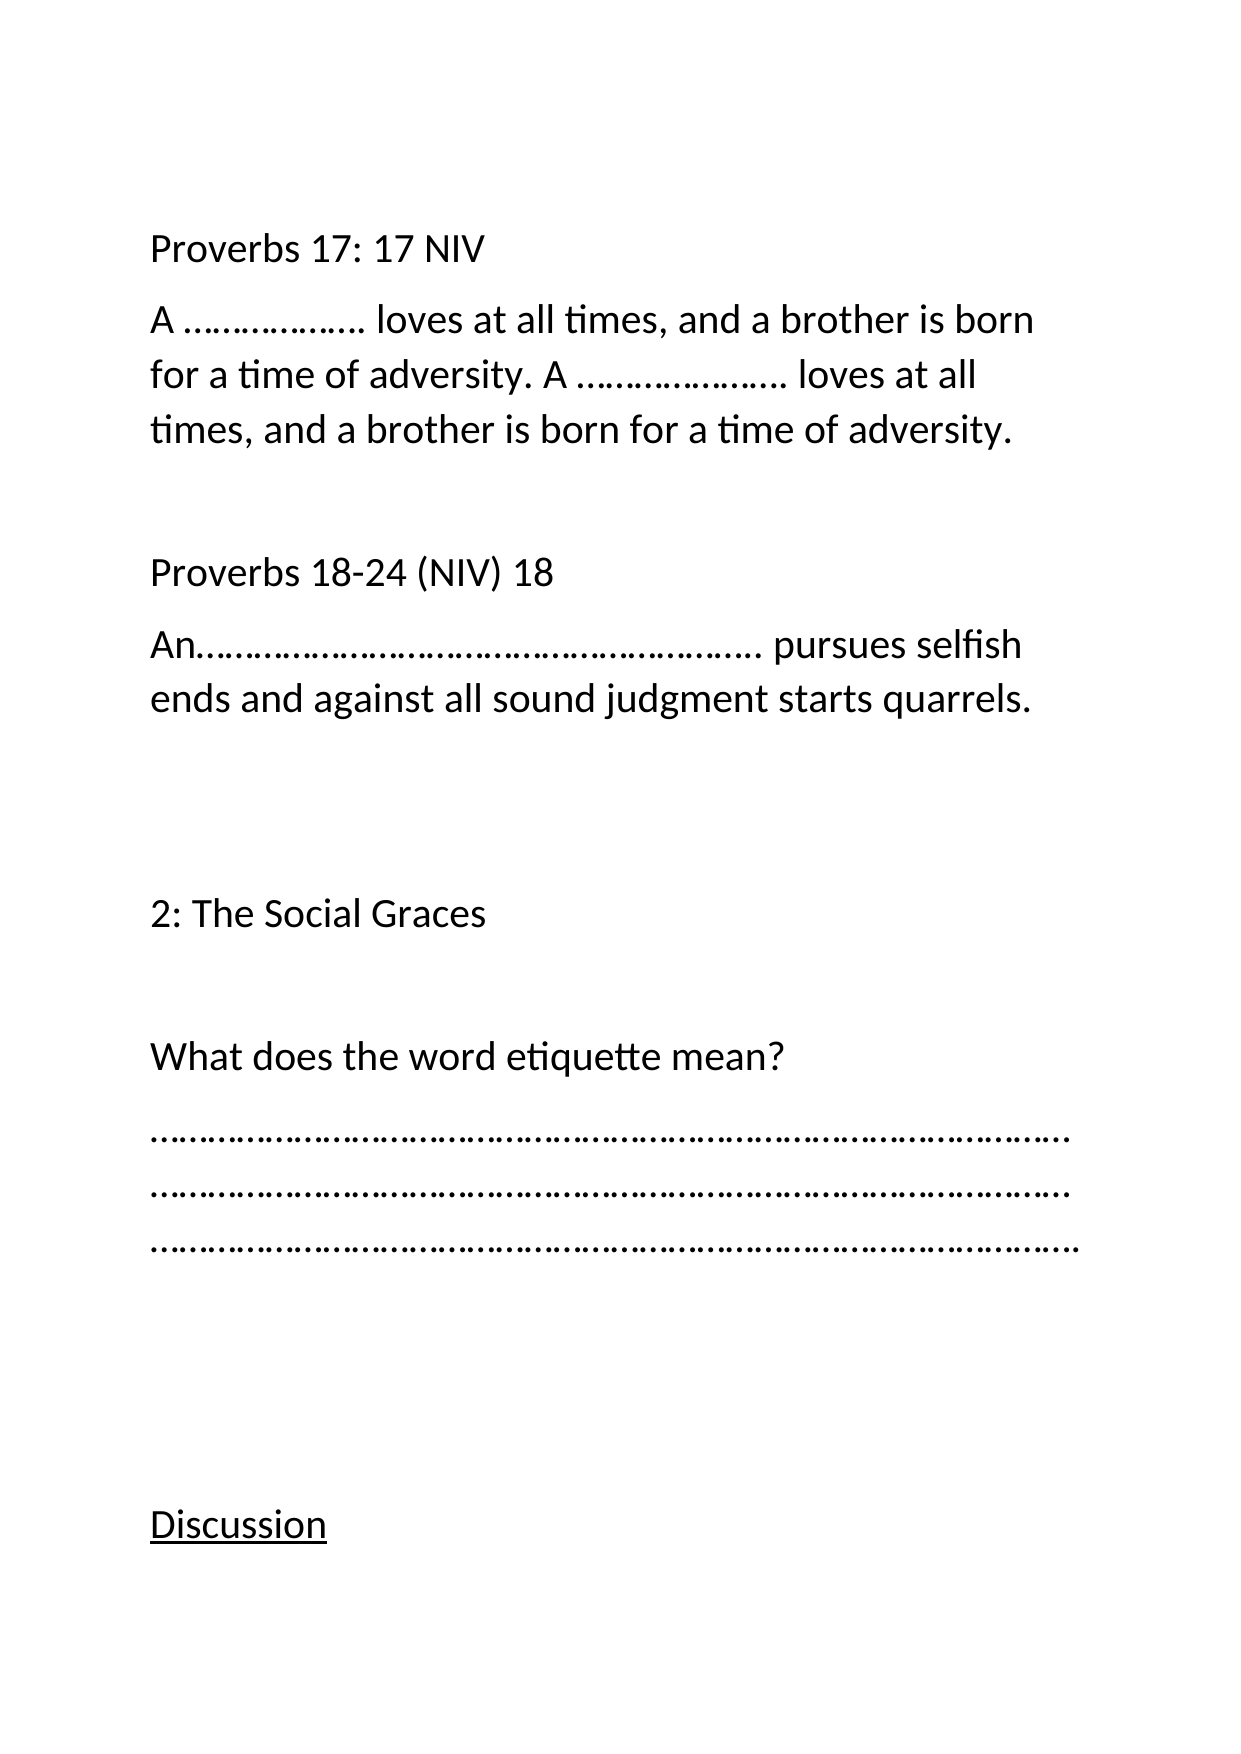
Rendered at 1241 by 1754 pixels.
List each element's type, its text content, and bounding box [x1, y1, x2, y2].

text A ………………. loves at all times, and a brother is born for a time of adversity. A …………………. loves at all times, and a brother is born for a time of adversity. [150, 293, 1090, 454]
text Proverbs 18-24 (NIV) 18 [150, 546, 1090, 597]
text 2: The Social Graces [150, 887, 1090, 938]
text Discussion [150, 1498, 1090, 1549]
text An………………………………………………….. pursues selfish ends and against all sound judgment starts quarrels. [150, 618, 1090, 723]
text What does the word etiquette mean? [150, 1030, 1090, 1081]
text Proverbs 17: 17 NIV [150, 222, 1090, 272]
text ………………………………………………………………………………………………………………………………………………………………………………………………………………………………………………………………. [150, 1102, 1090, 1262]
